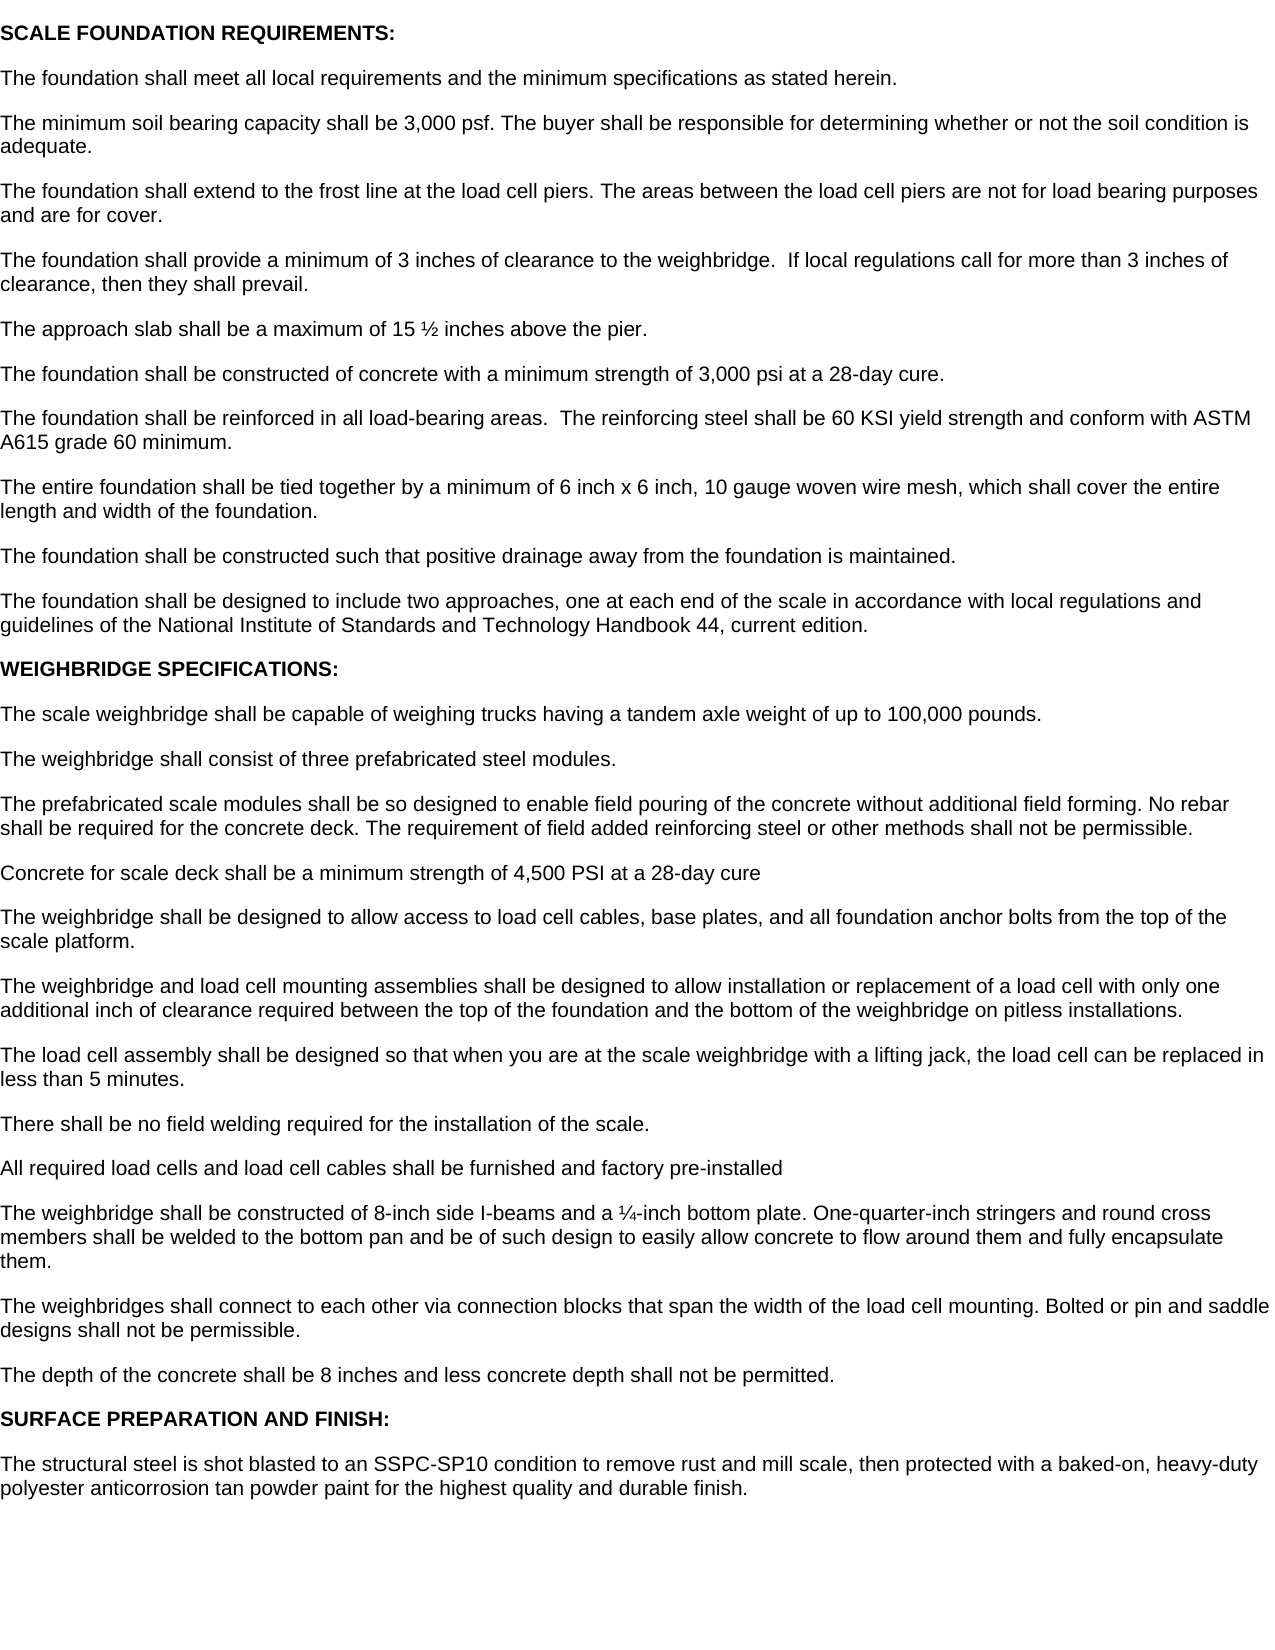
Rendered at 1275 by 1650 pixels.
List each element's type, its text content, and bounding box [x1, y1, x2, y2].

text The weighbridge and load cell mounting assemblies shall be designed to allow installation or replacement of a load cell with only one additional inch of clearance required between the top of the foundation and the bottom of the weighbridge on pitless installations. [0, 974, 1275, 1022]
text All required load cells and load cell cables shall be furnished and factory pre-installed [0, 1156, 1275, 1180]
text The foundation shall be designed to include two approaches, one at each end of the scale in accordance with local regulations and guidelines of the National Institute of Standards and Technology Handbook 44, current edition. [0, 588, 1275, 636]
text The approach slab shall be a maximum of 15 ½ inches above the pier. [0, 317, 1275, 341]
text The depth of the concrete shall be 8 inches and less concrete depth shall not be permitted. [0, 1362, 1275, 1386]
text SCALE FOUNDATION REQUIREMENTS: [0, 21, 1275, 45]
text There shall be no field welding required for the installation of the scale. [0, 1111, 1275, 1135]
text The foundation shall meet all local requirements and the minimum speciﬁcations as stated herein. [0, 66, 1275, 89]
text The foundation shall be constructed of concrete with a minimum strength of 3,000 psi at a 28-day cure. [0, 361, 1275, 385]
text The weighbridge shall be constructed of 8-inch side I-beams and a ¼-inch bottom plate. One-quarter-inch stringers and round cross members shall be welded to the bottom pan and be of such design to easily allow concrete to flow around them and fully encapsulate them. [0, 1201, 1275, 1273]
text The entire foundation shall be tied together by a minimum of 6 inch x 6 inch, 10 gauge woven wire mesh, which shall cover the entire length and width of the foundation. [0, 475, 1275, 523]
text WEIGHBRIDGE SPECIFICATIONS: [0, 657, 1275, 681]
text The weighbridges shall connect to each other via connection blocks that span the width of the load cell mounting. Bolted or pin and saddle designs shall not be permissible. [0, 1294, 1275, 1342]
text Concrete for scale deck shall be a minimum strength of 4,500 PSI at a 28-day cure [0, 860, 1275, 884]
text The weighbridge shall be designed to allow access to load cell cables, base plates, and all foundation anchor bolts from the top of the scale platform. [0, 905, 1275, 953]
text The prefabricated scale modules shall be so designed to enable field pouring of the concrete without additional field forming. No rebar shall be required for the concrete deck. The requirement of field added reinforcing steel or other methods shall not be permissible. [0, 792, 1275, 839]
text The load cell assembly shall be designed so that when you are at the scale weighbridge with a lifting jack, the load cell can be replaced in less than 5 minutes. [0, 1043, 1275, 1091]
text The foundation shall extend to the frost line at the load cell piers. The areas between the load cell piers are not for load bearing purposes and are for cover. [0, 179, 1275, 227]
text SURFACE PREPARATION AND FINISH: [0, 1407, 1275, 1431]
text The scale weighbridge shall be capable of weighing trucks having a tandem axle weight of up to 100,000 pounds. [0, 702, 1275, 726]
text The foundation shall be reinforced in all load-bearing areas. The reinforcing steel shall be 60 KSI yield strength and conform with ASTM A615 grade 60 minimum. [0, 406, 1275, 454]
text The weighbridge shall consist of three prefabricated steel modules. [0, 747, 1275, 771]
text The foundation shall provide a minimum of 3 inches of clearance to the weighbridge. If local regulations call for more than 3 inches of clearance, then they shall prevail. [0, 248, 1275, 296]
text The structural steel is shot blasted to an SSPC-SP10 condition to remove rust and mill scale, then protected with a baked-on, heavy-duty polyester anticorrosion tan powder paint for the highest quality and durable ﬁnish. [0, 1452, 1275, 1500]
text The foundation shall be constructed such that positive drainage away from the foundation is maintained. [0, 544, 1275, 568]
text The minimum soil bearing capacity shall be 3,000 psf. The buyer shall be responsible for determining whether or not the soil condition is adequate. [0, 110, 1275, 158]
